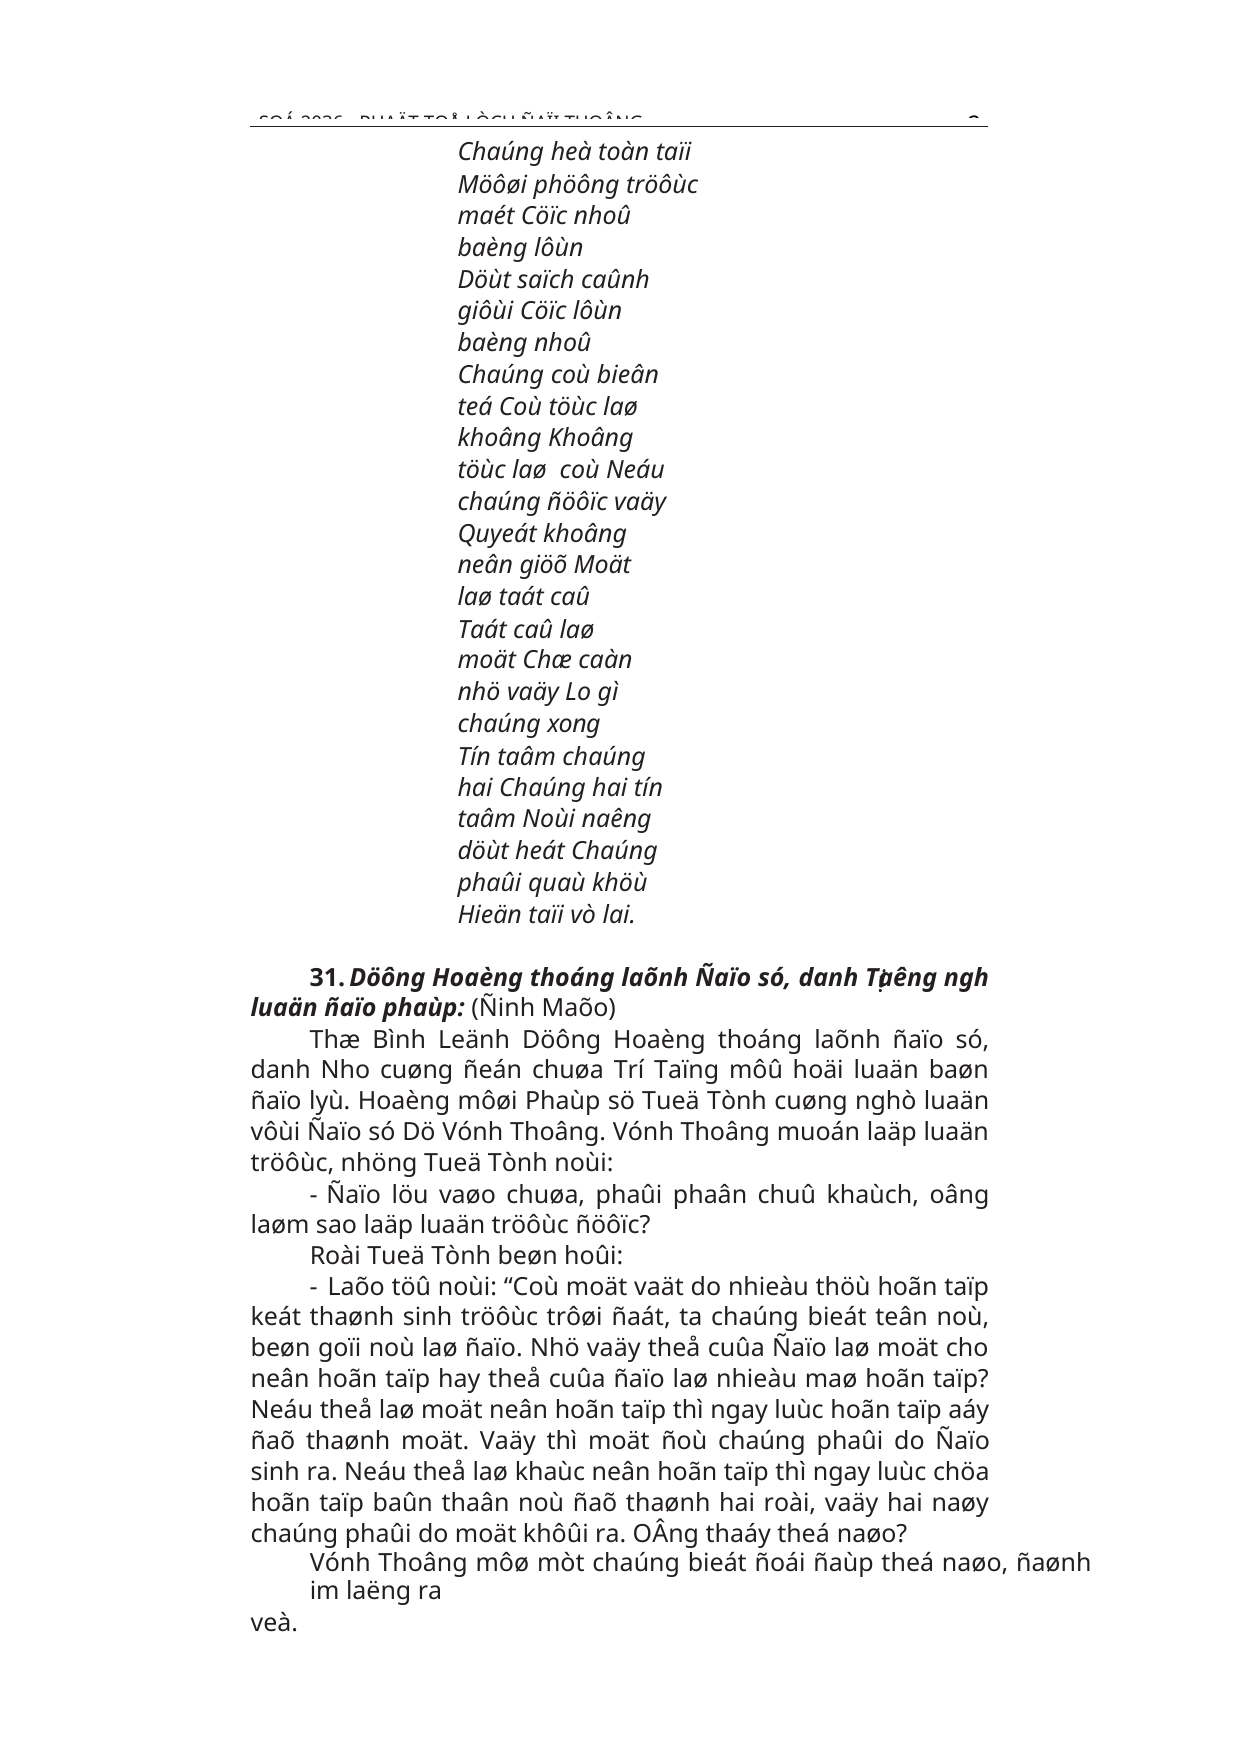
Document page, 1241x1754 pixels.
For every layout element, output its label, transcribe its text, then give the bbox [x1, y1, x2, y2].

text Möôøi phöông tröôùc maét Cöïc nhoû baèng lôùn [457, 168, 701, 263]
text Tín taâm chaúng hai Chaúng hai tín taâm Noùi naêng döùt heát Chaúng phaûi quaù khöù Hieän taïi vò lai. [457, 740, 668, 930]
text Roài Tueä Tònh beøn hoûi: [309, 1241, 1092, 1270]
text Vónh Thoâng môø mòt chaúng bieát ñoái ñaùp theá naøo, ñaønh im laëng ra [309, 1550, 1092, 1605]
text Döùt saïch caûnh giôùi Cöïc lôùn baèng nhoû Chaúng coù bieân teá Coù töùc laø khoâng Khoâng töùc laø coù Neáu chaúng ñöôïc vaäy Quyeát khoâng neân giöõ Moät laø taát caû [457, 263, 671, 613]
text Taát caû laø moät Chæ caàn nhö vaäy Lo gì chaúng xong [457, 613, 634, 740]
text veà. [250, 1605, 1092, 1639]
list Ñaïo löu vaøo chuøa, phaûi phaân chuû khaùch, oâng laøm sao laäp luaän tröôùc ñöôïc? [250, 1179, 990, 1241]
list Laõo töû noùi: “Coù moät vaät do nhieàu thöù hoãn taïp keát thaønh sinh tröôùc trôøi ñaát, ta chaúng bieát teân noù, beøn goïi noù laø ñaïo. Nhö vaäy theå cuûa Ñaïo laø moät cho neân hoãn taïp hay theå cuûa ñaïo laø nhieàu maø hoãn taïp? Neáu theå laø moät neân hoãn taïp thì ngay luùc hoãn taïp aáy ñaõ thaønh moät. Vaäy thì moät ñoù chaúng phaûi do Ñaïo sinh ra. Neáu theå laø khaùc neân hoãn taïp thì ngay luùc chöa hoãn taïp baûn thaân noù ñaõ thaønh hai roài, vaäy hai naøy chaúng phaûi do moät khôûi ra. OÂng thaáy theá naøo? [250, 1271, 990, 1550]
subtitle Döông Hoaèng thoáng laõnh Ñaïo só, danh Taêng ngh luaän ñaïo phaùp: (Ñinh Maõo) [250, 962, 989, 1024]
text Thæ Bình Leänh Döông Hoaèng thoáng laõnh ñaïo só, danh Nho cuøng ñeán chuøa Trí Taïng môû hoäi luaän baøn ñaïo lyù. Hoaèng môøi Phaùp sö Tueä Tònh cuøng nghò luaän vôùi Ñaïo só Dö Vónh Thoâng. Vónh Thoâng muoán laäp luaän tröôùc, nhöng Tueä Tònh noùi: [250, 1024, 990, 1179]
text Chaúng heà toàn taïi [457, 135, 1092, 167]
